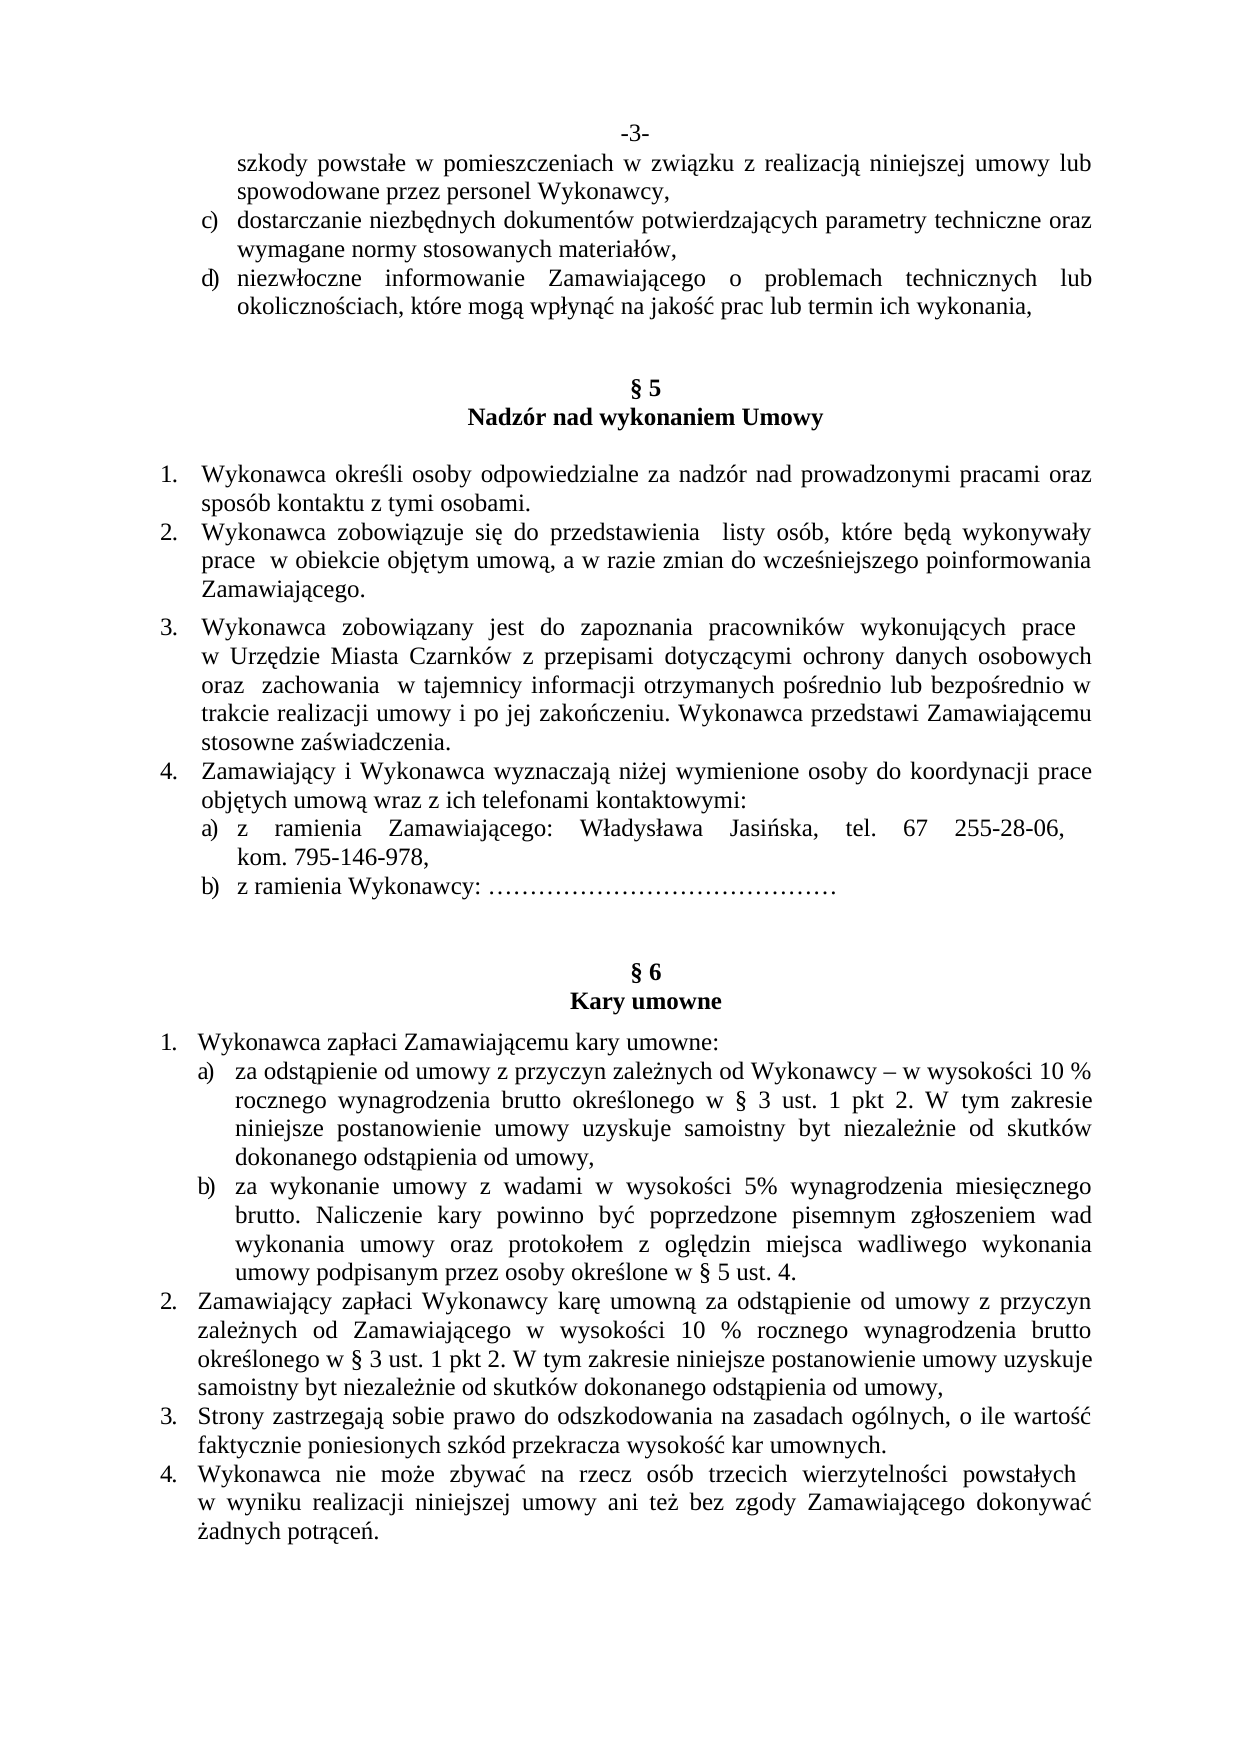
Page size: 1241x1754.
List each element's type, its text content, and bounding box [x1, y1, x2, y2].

list z ramienia Wykonawcy: …………………………………… [201, 871, 1092, 900]
list Zamawiający i Wykonawca wyznaczają niżej wymienione osoby do koordynacji prace objętych umową wraz z ich telefonami kontaktowymi: [160, 756, 1092, 813]
list Wykonawca określi osoby odpowiedzialne za nadzór nad prowadzonymi pracami oraz sposób kontaktu z tymi osobami. [160, 459, 1092, 517]
text § 5 [467, 373, 1092, 402]
list Wykonawca nie może zbywać na rzecz osób trzecich wierzytelności powstałych w wyniku realizacji niniejszej umowy ani też bez zgody Zamawiającego dokonywać żadnych potrąceń. [160, 1459, 1092, 1545]
list Wykonawca zobowiązany jest do zapoznania pracowników wykonujących prace w Urzędzie Miasta Czarnków z przepisami dotyczącymi ochrony danych osobowych oraz zachowania w tajemnicy informacji otrzymanych pośrednio lub bezpośrednio w trakcie realizacji umowy i po jej zakończeniu. Wykonawca przedstawi Zamawiającemu stosowne zaświadczenia. [160, 612, 1092, 756]
list Wykonawca zobowiązuje się do przedstawienia listy osób, które będą wykonywały prace w obiekcie objętym umową, a w razie zmian do wcześniejszego poinformowania Zamawiającego. [160, 517, 1092, 603]
subtitle Nadzór nad wykonaniem Umowy [467, 402, 1092, 430]
list Strony zastrzegają sobie prawo do odszkodowania na zasadach ogólnych, o ile wartość faktycznie poniesionych szkód przekracza wysokość kar umownych. [160, 1401, 1092, 1459]
list niezwłoczne informowanie Zamawiającego o problemach technicznych lub okolicznościach, które mogą wpłynąć na jakość prac lub termin ich wykonania, [201, 263, 1092, 320]
text § 6 [199, 957, 1092, 986]
list Wykonawca zapłaci Zamawiającemu kary umowne: [160, 1027, 1092, 1056]
list za wykonanie umowy z wadami w wysokości 5% wynagrodzenia miesięcznego brutto. Naliczenie kary powinno być poprzedzone pisemnym zgłoszeniem wad wykonania umowy oraz protokołem z oględzin miejsca wadliwego wykonania umowy podpisanym przez osoby określone w § 5 ust. 4. [197, 1171, 1092, 1286]
list Zamawiający zapłaci Wykonawcy karę umowną za odstąpienie od umowy z przyczyn zależnych od Zamawiającego w wysokości 10 % rocznego wynagrodzenia brutto określonego w § 3 ust. 1 pkt 2. W tym zakresie niniejsze postanowienie umowy uzyskuje samoistny byt niezależnie od skutków dokonanego odstąpienia od umowy, [160, 1286, 1092, 1401]
list z ramienia Zamawiającego: Władysława Jasińska, tel. 67 255-28-06, kom. 795-146-978, [201, 813, 1092, 871]
subtitle Kary umowne [199, 986, 1092, 1015]
list dostarczanie niezbędnych dokumentów potwierdzających parametry techniczne oraz wymagane normy stosowanych materiałów, [201, 205, 1092, 263]
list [201, 148, 1092, 205]
list za odstąpienie od umowy z przyczyn zależnych od Wykonawcy – w wysokości 10 % rocznego wynagrodzenia brutto określonego w § 3 ust. 1 pkt 2. W tym zakresie niniejsze postanowienie umowy uzyskuje samoistny byt niezależnie od skutków dokonanego odstąpienia od umowy, [197, 1056, 1092, 1171]
